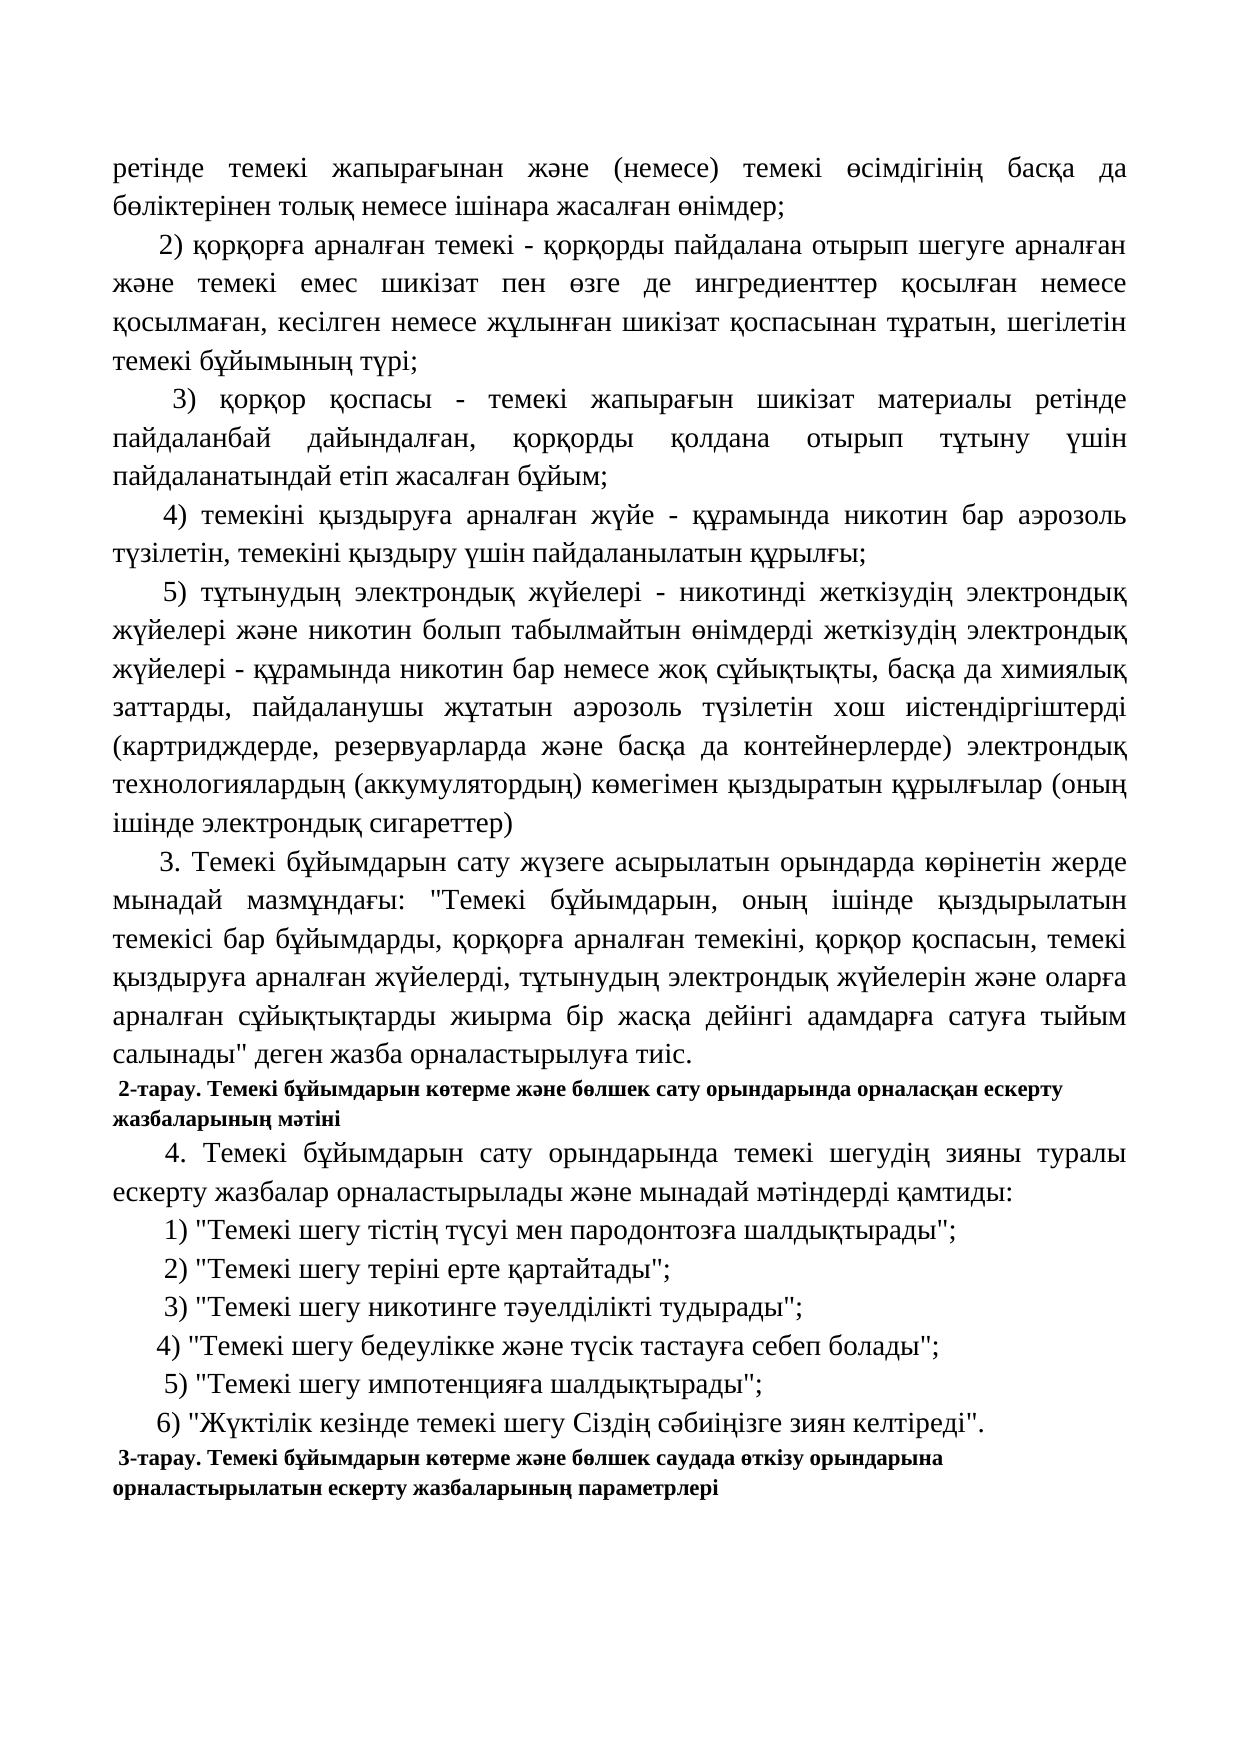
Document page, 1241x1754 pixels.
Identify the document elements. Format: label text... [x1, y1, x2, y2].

text 3) қорқор қоспасы - темекі жапырағын шикізат материалы ретінде пайдаланбай дайындалған, қорқорды қолдана отырып тұтыну үшін пайдаланатындай етіп жасалған бұйым; [112, 381, 1128, 492]
text 5) тұтынудың электрондық жүйелері - никотинді жеткізудің электрондық жүйелері және никотин болып табылмайтын өнімдерді жеткізудің электрондық жүйелері - құрамында никотин бар немесе жоқ сұйықтықты, басқа да химиялық заттарды, пайдаланушы жұтатын аэрозоль түзілетін хош иістендіргіштерді (картридждерде, резервуарларда және басқа да контейнерлерде) электрондық технологиялардың (аккумулятордың) көмегімен қыздыратын құрылғылар (оның ішінде электрондық сигареттер) [112, 574, 1128, 839]
text 1) "Темекі шегу тістің түсуі мен пародонтозға шалдықтырады"; [112, 1212, 1128, 1246]
text 3. Темекі бұйымдарын сату жүзеге асырылатын орындарда көрінетін жерде мынадай мазмұндағы: "Темекі бұйымдарын, оның ішінде қыздырылатын темекісі бар бұйымдарды, қорқорға арналған темекіні, қорқор қоспасын, темекі қыздыруға арналған жүйелерді, тұтынудың электрондық жүйелерін және оларға арналған сұйықтықтарды жиырма бір жасқа дейінгі адамдарға сатуға тыйым салынады" деген жазба орналастырылуға тиіс. [112, 844, 1128, 1070]
text 4) темекіні қыздыруға арналған жүйе - құрамында никотин бар аэрозоль түзілетін, темекіні қыздыру үшін пайдаланылатын құрылғы; [112, 497, 1128, 569]
text 2) "Темекі шегу теріні ерте қартайтады"; [112, 1251, 1128, 1284]
text 2) қорқорға арналған темекі - қорқорды пайдалана отырып шегуге арналған және темекі емес шикізат пен өзге де ингредиенттер қосылған немесе қосылмаған, кесілген немесе жұлынған шикізат қоспасынан тұратын, шегілетін темекі бұйымының түрі; [112, 227, 1128, 376]
text 5) "Темекі шегу импотенцияға шалдықтырады"; [112, 1367, 1128, 1400]
text 4) "Темекі шегу бедеулікке және түсік тастауға себеп болады"; [112, 1328, 1128, 1362]
text 3-тарау. Темекі бұйымдарын көтерме және бөлшек саудада өткізу орындарына орналастырылатын ескерту жазбаларының параметрлері [112, 1444, 1128, 1500]
text 4. Темекі бұйымдарын сату орындарында темекі шегудің зияны туралы ескерту жазбалар орналастырылады және мынадай мәтіндерді қамтиды: [112, 1135, 1128, 1207]
text 3) "Темекі шегу никотинге тәуелділікті тудырады"; [112, 1289, 1128, 1323]
text 2-тарау. Темекі бұйымдарын көтерме және бөлшек сату орындарында орналасқан ескерту жазбаларының мәтіні [112, 1075, 1128, 1132]
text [112, 150, 1128, 222]
text 6) "Жүктілік кезінде темекі шегу Сіздің сәбиіңізге зиян келтіреді". [112, 1405, 1128, 1439]
